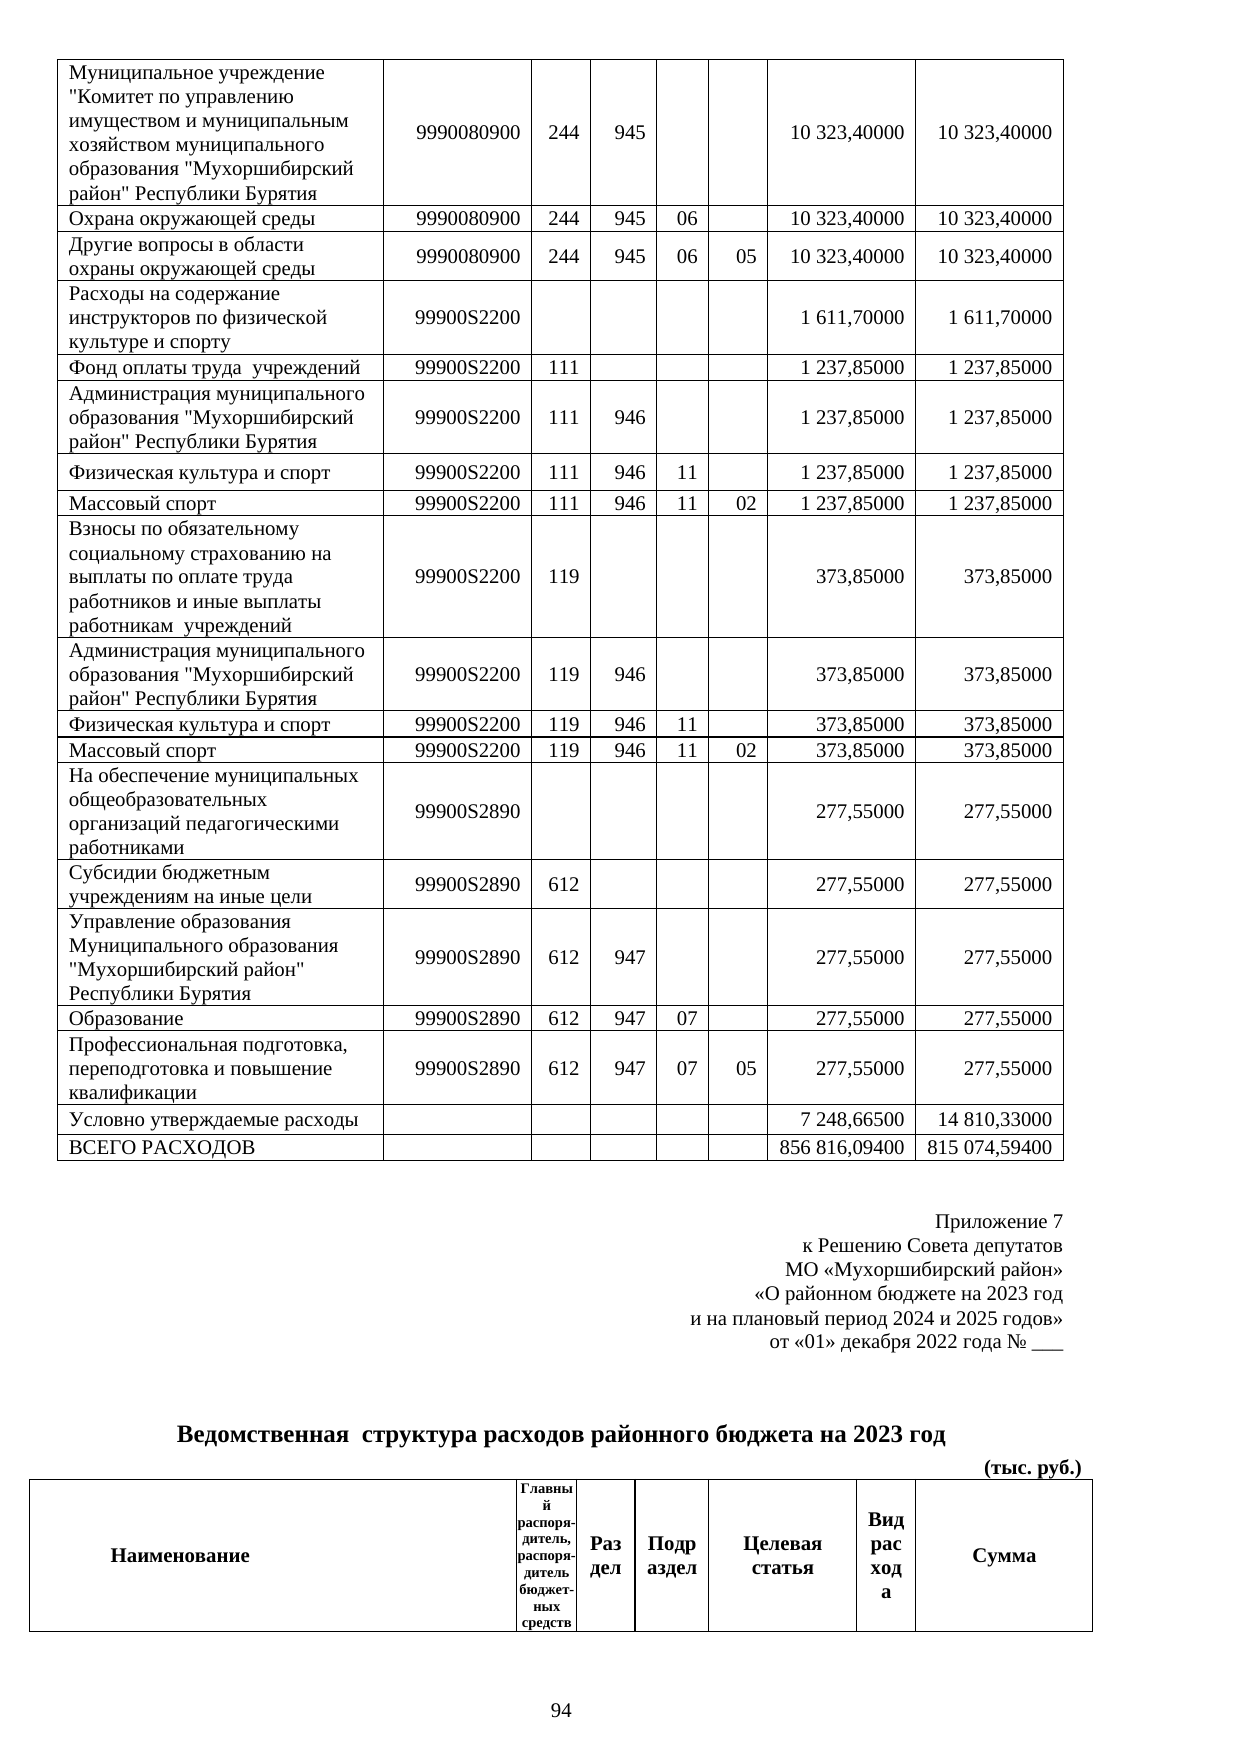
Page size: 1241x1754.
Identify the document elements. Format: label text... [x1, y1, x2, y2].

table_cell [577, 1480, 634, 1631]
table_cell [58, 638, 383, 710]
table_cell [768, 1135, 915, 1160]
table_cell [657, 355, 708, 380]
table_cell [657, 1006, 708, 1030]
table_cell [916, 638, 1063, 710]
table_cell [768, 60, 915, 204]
text от «01» декабря 2022 года № ___ [59, 1329, 1063, 1353]
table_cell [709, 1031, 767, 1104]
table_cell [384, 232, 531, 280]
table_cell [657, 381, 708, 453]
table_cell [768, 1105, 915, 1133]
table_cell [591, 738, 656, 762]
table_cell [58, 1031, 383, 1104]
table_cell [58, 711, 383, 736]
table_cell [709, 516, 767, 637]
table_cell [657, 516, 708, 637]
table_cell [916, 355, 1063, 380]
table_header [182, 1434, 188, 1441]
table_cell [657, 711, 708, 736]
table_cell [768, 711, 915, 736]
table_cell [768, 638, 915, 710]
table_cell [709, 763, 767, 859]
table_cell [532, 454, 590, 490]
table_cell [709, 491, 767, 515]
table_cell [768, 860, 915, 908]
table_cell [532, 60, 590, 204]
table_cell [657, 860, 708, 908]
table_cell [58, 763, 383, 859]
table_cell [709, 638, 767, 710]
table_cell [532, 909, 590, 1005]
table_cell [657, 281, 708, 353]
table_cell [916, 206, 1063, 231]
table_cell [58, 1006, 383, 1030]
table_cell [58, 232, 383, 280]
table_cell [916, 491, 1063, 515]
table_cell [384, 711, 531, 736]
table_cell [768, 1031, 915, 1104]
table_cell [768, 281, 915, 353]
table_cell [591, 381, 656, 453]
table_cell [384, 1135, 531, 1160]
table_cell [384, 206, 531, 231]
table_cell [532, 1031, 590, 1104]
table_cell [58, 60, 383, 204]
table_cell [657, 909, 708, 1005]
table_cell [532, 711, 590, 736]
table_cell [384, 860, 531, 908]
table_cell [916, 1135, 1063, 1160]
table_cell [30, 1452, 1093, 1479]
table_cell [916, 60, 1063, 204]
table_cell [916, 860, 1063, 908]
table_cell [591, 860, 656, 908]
text МО «Мухоршибирский район» [59, 1257, 1063, 1281]
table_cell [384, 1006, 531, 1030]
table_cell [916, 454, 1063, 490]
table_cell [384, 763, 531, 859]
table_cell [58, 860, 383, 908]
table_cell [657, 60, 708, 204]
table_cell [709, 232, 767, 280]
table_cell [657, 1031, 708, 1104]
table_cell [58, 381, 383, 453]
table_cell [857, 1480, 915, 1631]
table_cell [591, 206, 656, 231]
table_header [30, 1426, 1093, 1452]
text Приложение 7 [59, 1209, 1063, 1233]
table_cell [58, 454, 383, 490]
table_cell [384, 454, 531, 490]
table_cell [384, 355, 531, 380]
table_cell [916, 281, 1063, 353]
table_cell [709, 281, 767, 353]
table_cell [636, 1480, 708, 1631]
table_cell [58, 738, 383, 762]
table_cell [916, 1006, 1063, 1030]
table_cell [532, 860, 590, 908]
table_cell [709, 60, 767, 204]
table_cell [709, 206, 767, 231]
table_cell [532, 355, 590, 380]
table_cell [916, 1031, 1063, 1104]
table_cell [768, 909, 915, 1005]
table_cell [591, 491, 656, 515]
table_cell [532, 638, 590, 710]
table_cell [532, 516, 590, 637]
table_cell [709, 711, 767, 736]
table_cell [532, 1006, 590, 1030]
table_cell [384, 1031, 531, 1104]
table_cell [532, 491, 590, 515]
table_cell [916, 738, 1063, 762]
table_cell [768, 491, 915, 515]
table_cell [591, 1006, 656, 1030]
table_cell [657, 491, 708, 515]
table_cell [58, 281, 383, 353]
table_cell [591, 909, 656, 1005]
text «О районном бюджете на 2023 год [59, 1281, 1063, 1305]
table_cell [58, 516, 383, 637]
text и на плановый период 2024 и 2025 годов» [59, 1305, 1063, 1329]
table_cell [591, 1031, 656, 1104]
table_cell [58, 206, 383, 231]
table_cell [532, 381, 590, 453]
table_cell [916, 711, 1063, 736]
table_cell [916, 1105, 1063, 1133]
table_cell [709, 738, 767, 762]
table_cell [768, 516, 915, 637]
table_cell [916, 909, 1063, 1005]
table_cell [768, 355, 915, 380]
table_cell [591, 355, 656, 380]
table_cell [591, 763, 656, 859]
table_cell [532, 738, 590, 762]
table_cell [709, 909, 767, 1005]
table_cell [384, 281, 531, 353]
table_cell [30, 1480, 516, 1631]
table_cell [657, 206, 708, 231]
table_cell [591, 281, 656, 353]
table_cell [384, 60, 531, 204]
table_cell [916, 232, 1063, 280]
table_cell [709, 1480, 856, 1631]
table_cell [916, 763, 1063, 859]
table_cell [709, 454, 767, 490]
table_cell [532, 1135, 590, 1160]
text к Решению Совета депутатов [59, 1233, 1063, 1257]
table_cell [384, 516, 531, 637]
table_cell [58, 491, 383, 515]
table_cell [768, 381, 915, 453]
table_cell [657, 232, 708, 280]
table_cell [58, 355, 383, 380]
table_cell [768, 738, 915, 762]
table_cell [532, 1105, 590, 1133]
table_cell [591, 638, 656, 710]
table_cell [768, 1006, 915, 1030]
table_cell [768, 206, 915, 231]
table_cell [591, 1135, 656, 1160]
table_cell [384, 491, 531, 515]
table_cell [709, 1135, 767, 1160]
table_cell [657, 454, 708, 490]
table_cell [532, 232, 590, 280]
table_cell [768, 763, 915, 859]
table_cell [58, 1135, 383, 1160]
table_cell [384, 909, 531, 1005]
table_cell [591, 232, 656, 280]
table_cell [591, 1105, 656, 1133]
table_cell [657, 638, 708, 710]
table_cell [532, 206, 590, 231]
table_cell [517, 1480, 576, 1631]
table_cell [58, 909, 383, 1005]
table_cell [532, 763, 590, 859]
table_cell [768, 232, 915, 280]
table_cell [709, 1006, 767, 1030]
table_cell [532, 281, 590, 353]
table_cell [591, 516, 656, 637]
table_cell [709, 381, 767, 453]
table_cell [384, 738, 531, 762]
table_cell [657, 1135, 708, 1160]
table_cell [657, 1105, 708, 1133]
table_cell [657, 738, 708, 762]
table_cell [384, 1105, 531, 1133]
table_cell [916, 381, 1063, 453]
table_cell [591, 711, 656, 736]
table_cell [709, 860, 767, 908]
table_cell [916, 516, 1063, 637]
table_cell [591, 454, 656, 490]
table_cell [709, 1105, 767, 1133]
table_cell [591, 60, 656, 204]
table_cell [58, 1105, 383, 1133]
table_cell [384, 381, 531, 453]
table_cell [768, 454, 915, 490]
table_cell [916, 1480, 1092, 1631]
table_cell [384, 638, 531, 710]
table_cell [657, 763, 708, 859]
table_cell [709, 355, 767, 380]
